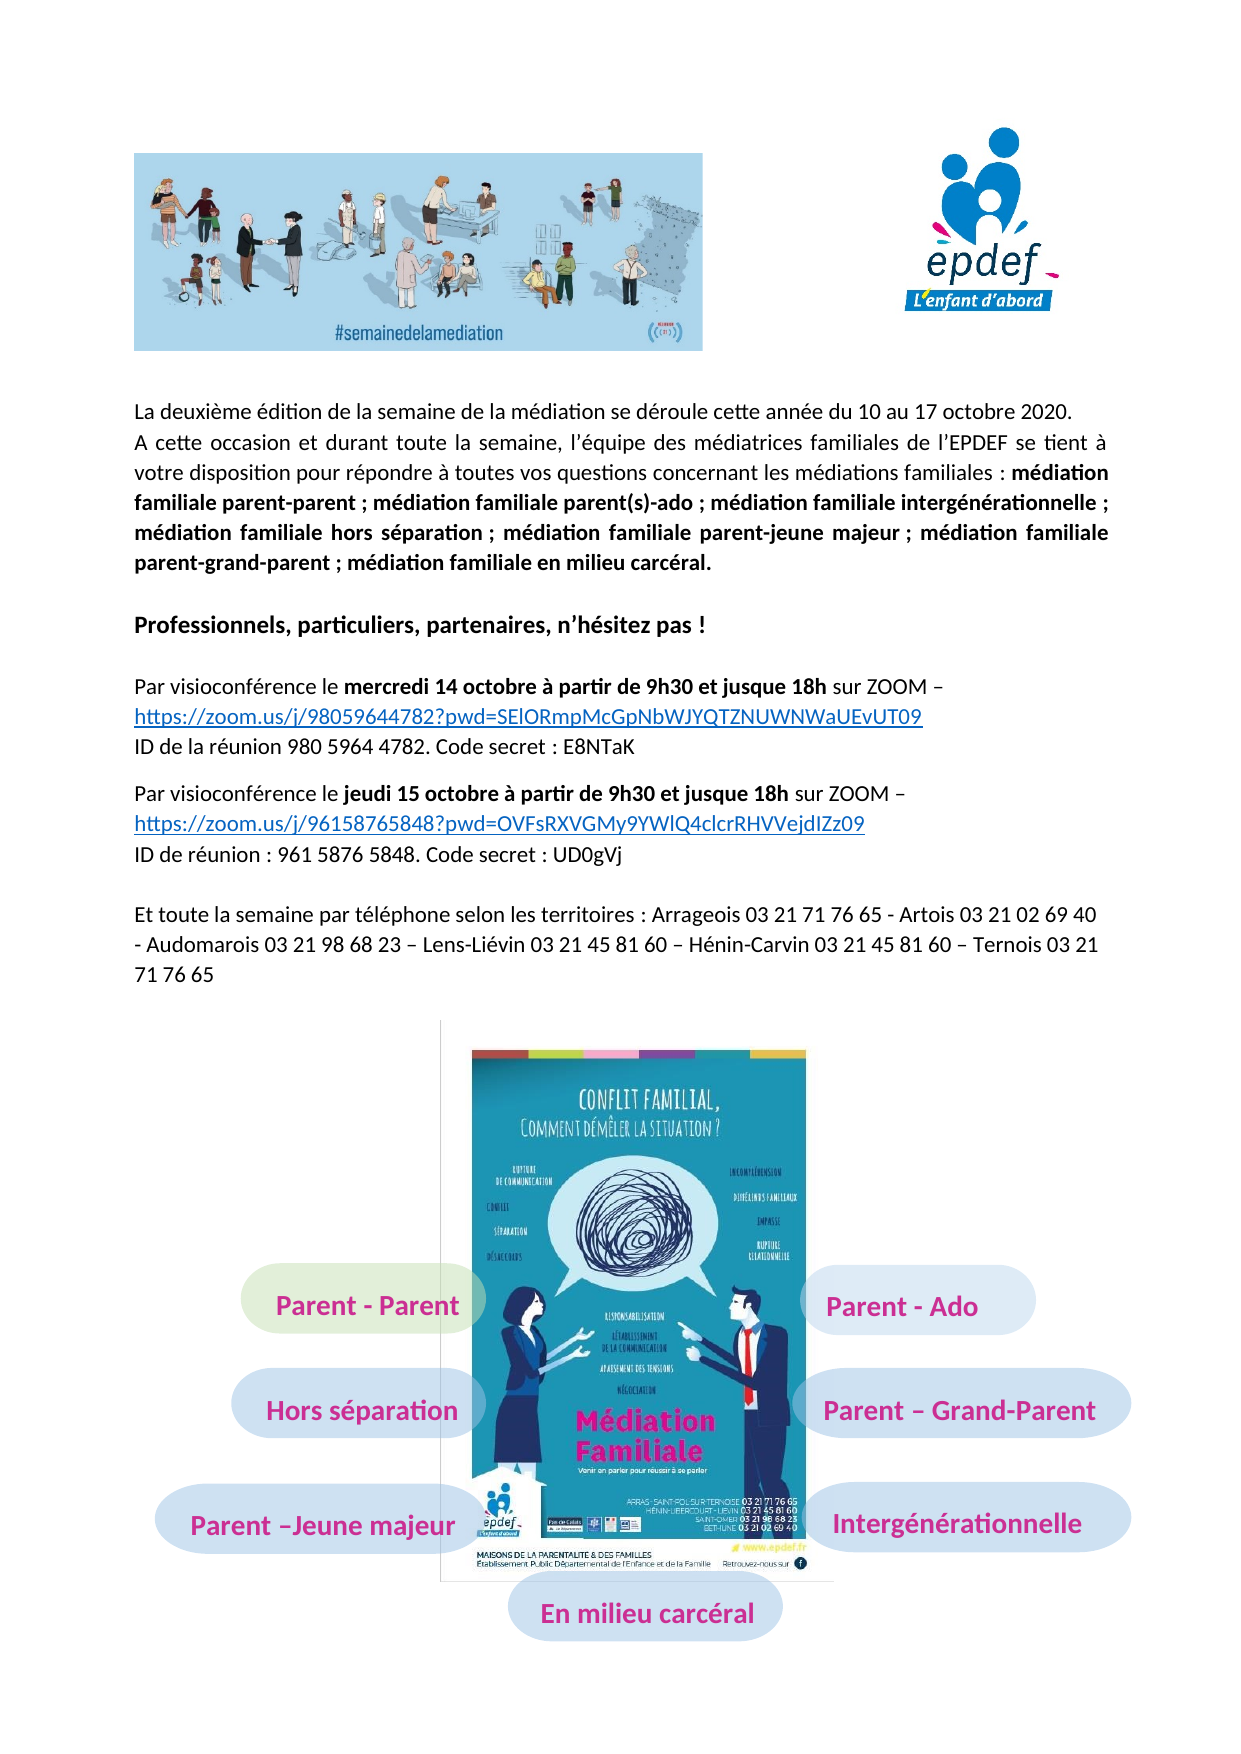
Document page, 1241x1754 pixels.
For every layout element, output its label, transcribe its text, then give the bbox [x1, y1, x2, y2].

text ID de la réunion 980 5964 4782. Code secret : E8NTaK [134, 732, 1109, 761]
text Par visioconférence le jeudi 15 octobre à partir de 9h30 et jusque 18h sur ZOOM – [134, 779, 1109, 807]
picture [873, 75, 1086, 351]
text Professionnels, particuliers, partenaires, n’hésitez pas ! [134, 609, 1109, 639]
picture [440, 1020, 834, 1582]
text https://zoom.us/j/96158765848?pwd=OVFsRXVGMy9YWlQ4clcrRHVVejdIZz09 [134, 809, 1109, 838]
picture [134, 153, 703, 351]
text Par visioconférence le mercredi 14 octobre à partir de 9h30 et jusque 18h sur ZOOM – https://zoom.us/j/98059644782?pwd=SElORmpMcGpNbWJYQTZNUWNWaUEvUT09 [134, 672, 1109, 730]
text ID de réunion : 961 5876 5848. Code secret : UD0gVj [134, 840, 1109, 868]
text Et toute la semaine par téléphone selon les territoires : Arrageois 03 21 71 76 65 - Artois 03 21 02 69 40 - Audomarois 03 21 98 68 23 – Lens-Liévin 03 21 45 81 60 – Hénin-Carvin 03 21 45 81 60 – Ternois 03 21 71 76 65 [134, 900, 1109, 989]
text La deuxième édition de la semaine de la médiation se déroule cette année du 10 au 17 octobre 2020. [134, 397, 1109, 426]
text A cette occasion et durant toute la semaine, l’équipe des médiatrices familiales de l’EPDEF se tient à votre disposition pour répondre à toutes vos questions concernant les médiations familiales : médiation familiale parent-parent ; médiation familiale parent(s)-ado ; médiation familiale intergénérationnelle ; médiation familiale hors séparation ; médiation familiale parent-jeune majeur ; médiation familiale parent-grand-parent ; médiation familiale en milieu carcéral. [134, 428, 1109, 577]
